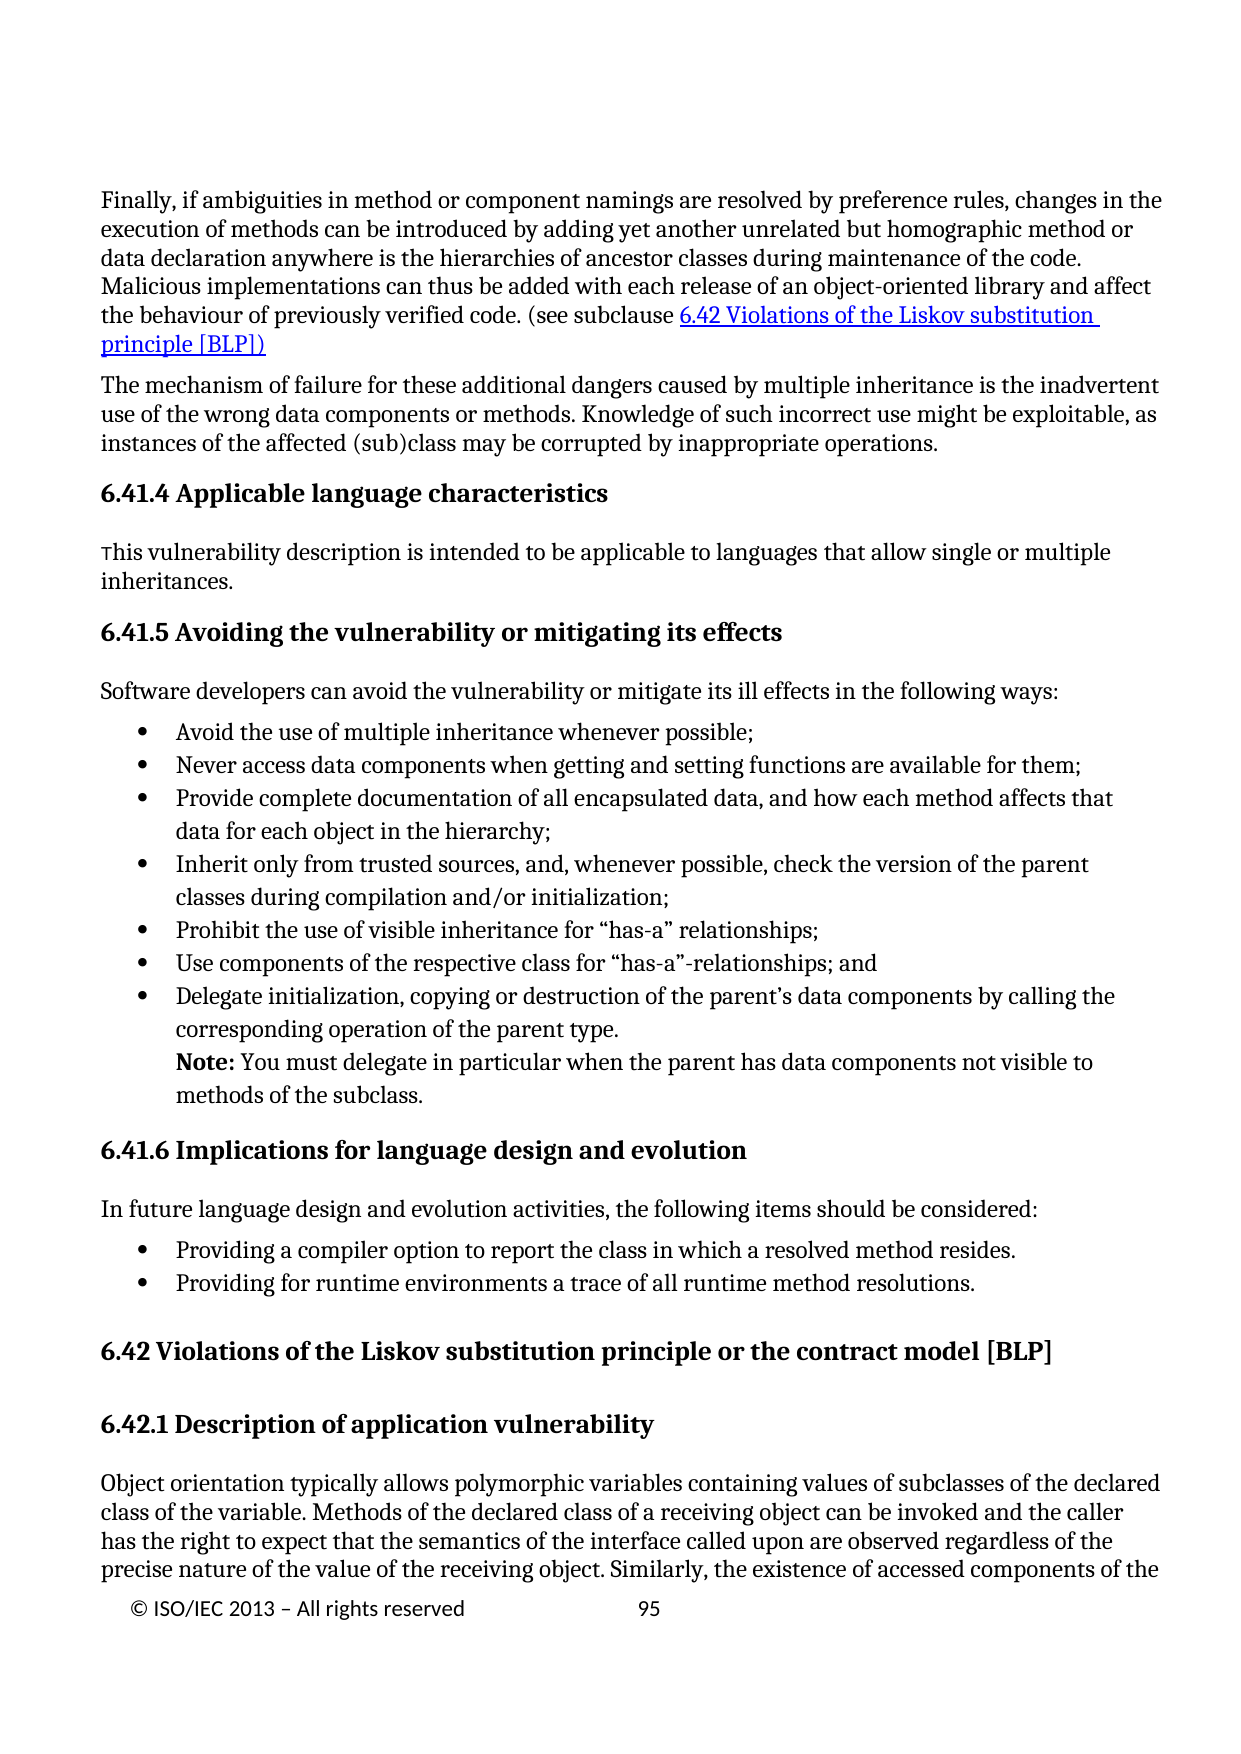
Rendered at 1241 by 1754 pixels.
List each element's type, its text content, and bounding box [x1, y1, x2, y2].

list Use components of the respective class for “has-a”-relationships; and [138, 949, 1164, 978]
text This vulnerability description is intended to be applicable to languages that allow single or multiple inheritances. [101, 538, 1164, 596]
list Providing for runtime environments a trace of all runtime method resolutions. [138, 1269, 1164, 1298]
list Prohibit the use of visible inheritance for “has-a” relationships; [138, 916, 1164, 945]
list Providing a compiler option to report the class in which a resolved method resides. [138, 1236, 1164, 1265]
list Provide complete documentation of all encapsulated data, and how each method affects that data for each object in the hierarchy; [138, 784, 1164, 846]
subtitle 6.42 Violations of the Liskov substitution principle or the contract model [BLP] [101, 1336, 1164, 1367]
text Software developers can avoid the vulnerability or mitigate its ill effects in the following ways: [101, 677, 1164, 705]
subtitle 6.41.4 Applicable language characteristics [101, 478, 1164, 509]
list Avoid the use of multiple inheritance whenever possible; [138, 718, 1164, 747]
list Inherit only from trusted sources, and, whenever possible, check the version of the parent classes during compilation and/or initialization; [138, 850, 1164, 912]
subtitle 6.41.5 Avoiding the vulnerability or mitigating its effects [101, 617, 1164, 648]
list Delegate initialization, copying or destruction of the parent’s data components by calling the corresponding operation of the parent type. [138, 982, 1164, 1044]
list Never access data components when getting and setting functions are available for them; [138, 751, 1164, 780]
text In future language design and evolution activities, the following items should be considered: [101, 1195, 1164, 1224]
text Finally, if ambiguities in method or component namings are resolved by preference rules, changes in the execution of methods can be introduced by adding yet another unrelated but homographic method or data declaration anywhere is the hierarchies of ancestor classes during maintenance of the code. Malicious implementations can thus be added with each release of an object-oriented library and affect the behaviour of previously verified code. (see subclause 6.42 Violations of the Liskov substitution principle [BLP]) [101, 186, 1164, 358]
subtitle 6.41.6 Implications for language design and evolution [101, 1135, 1164, 1166]
text The mechanism of failure for these additional dangers caused by multiple inheritance is the inadvertent use of the wrong data components or methods. Knowledge of such incorrect use might be exploitable, as instances of the affected (sub)class may be corrupted by inappropriate operations. [101, 371, 1164, 457]
list Note: You must delegate in particular when the parent has data components not visible to methods of the subclass. [176, 1048, 1164, 1110]
subtitle 6.42.1 Description of application vulnerability [101, 1409, 1164, 1440]
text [101, 1469, 1164, 1584]
